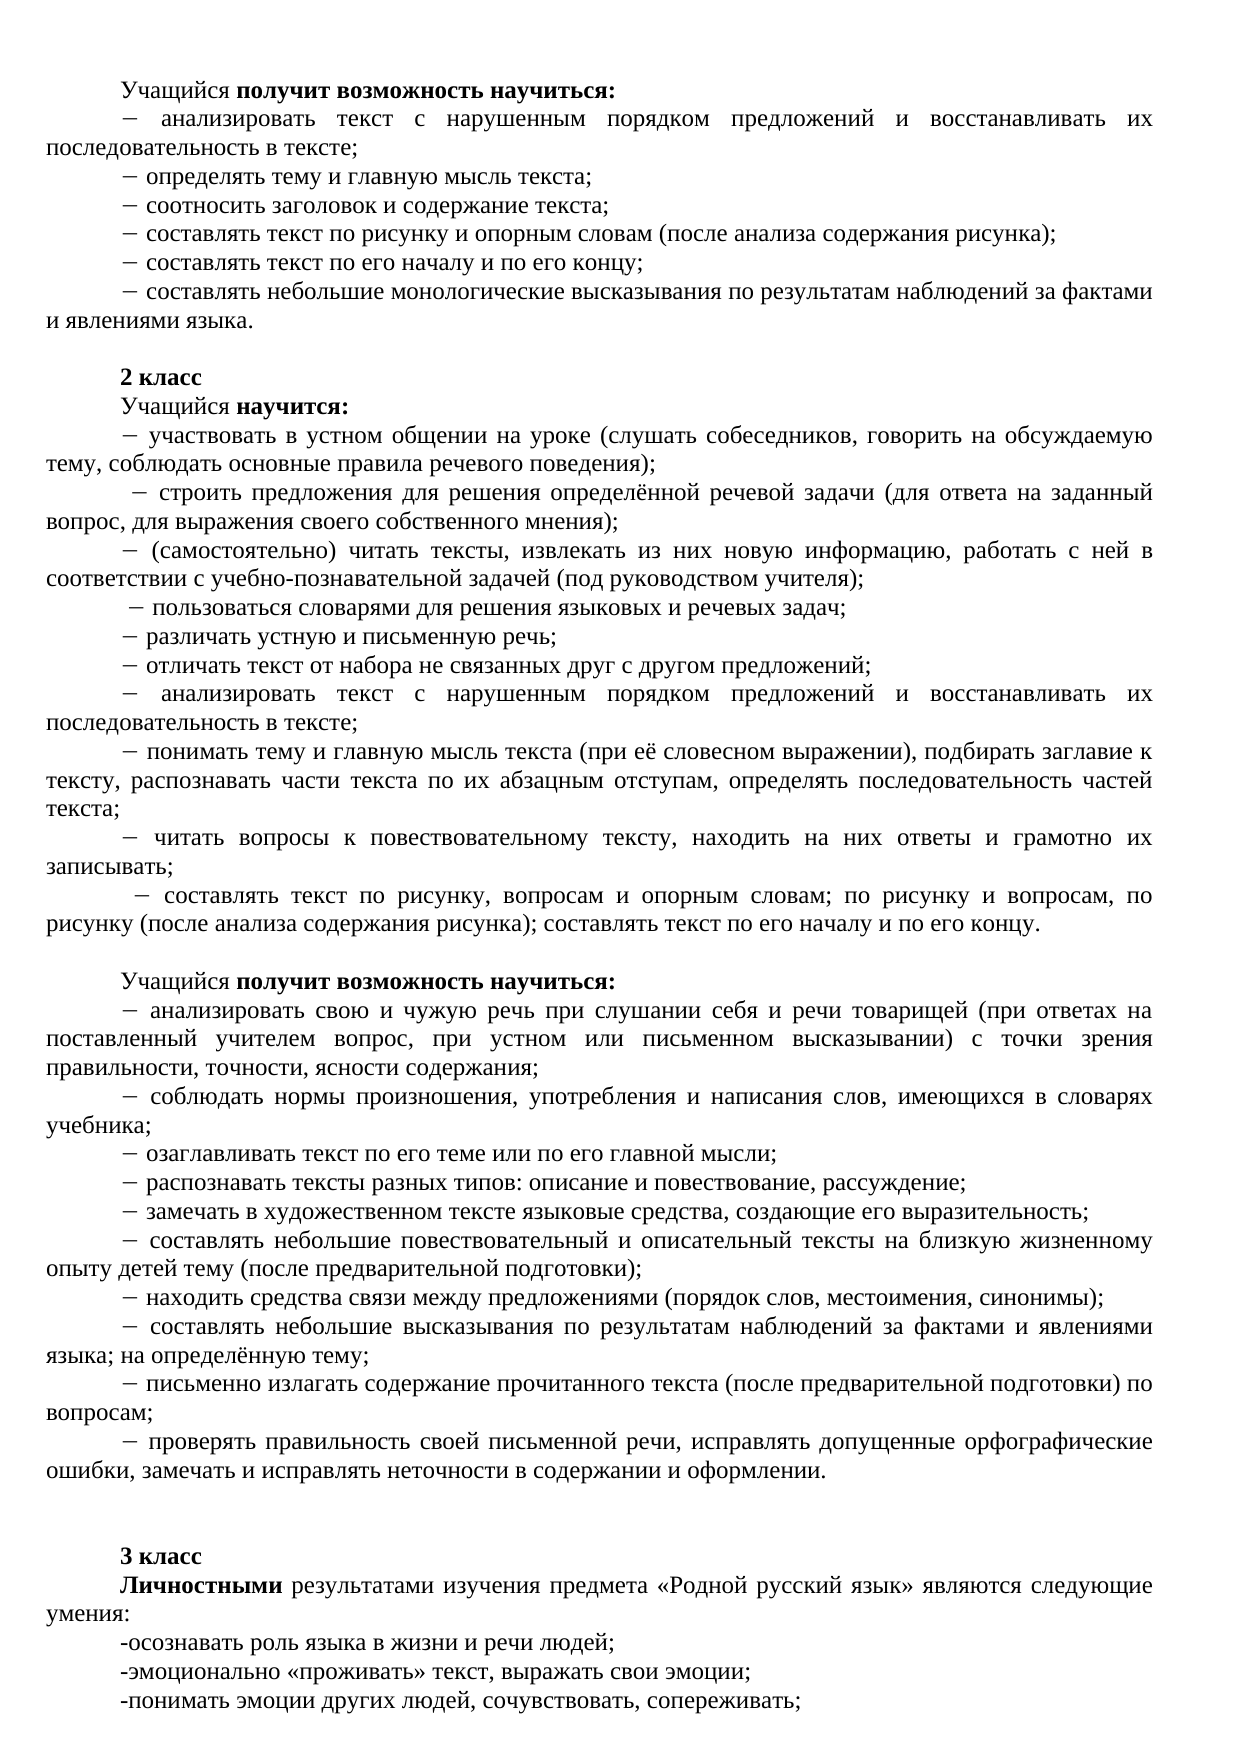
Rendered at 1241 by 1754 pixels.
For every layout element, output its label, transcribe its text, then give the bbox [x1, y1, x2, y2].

text замечать в художественном тексте языковые средства, создающие его выразительность; [46, 1196, 1154, 1225]
text Учащийся получит возможность научиться: [46, 75, 1154, 103]
text озаглавливать текст по его теме или по его главной мысли; [46, 1138, 1154, 1167]
text составлять небольшие повествовательный и описательный тексты на близкую жизненному опыту детей тему (после предварительной подготовки); [46, 1225, 1154, 1282]
text анализировать свою и чужую речь при слушании себя и речи товарищей (при ответах на поставленный учителем вопрос, при устном или письменном высказывании) с точки зрения правильности, точности, ясности содержания; [46, 995, 1154, 1081]
text читать вопросы к повествовательному тексту, находить на них ответы и грамотно их записывать; [46, 822, 1154, 880]
text письменно излагать содержание прочитанного текста (после предварительной подготовки) по вопросам; [46, 1368, 1154, 1426]
text пользоваться словарями для решения языковых и речевых задач; [46, 592, 1154, 621]
text определять тему и главную мысль текста; [46, 161, 1154, 190]
text анализировать текст с нарушенным порядком предложений и восстанавливать их последовательность в тексте; [46, 678, 1154, 736]
text находить средства связи между предложениями (порядок слов, местоимения, синонимы); [46, 1282, 1154, 1311]
text отличать текст от набора не связанных друг с другом предложений; [46, 650, 1154, 678]
text участвовать в устном общении на уроке (слушать собеседников, говорить на обсуждаемую тему, соблюдать основные правила речевого поведения); [46, 420, 1154, 477]
text Личностными результатами изучения предмета «Родной русский язык» являются следующие умения: [46, 1570, 1154, 1627]
text проверять правильность своей письменной речи, исправлять допущенные орфографические ошибки, замечать и исправлять неточности в содержании и оформлении. [46, 1426, 1154, 1483]
text анализировать текст с нарушенным порядком предложений и восстанавливать их последовательность в тексте; [46, 103, 1154, 161]
text составлять небольшие высказывания по результатам наблюдений за фактами и явлениями языка; на определённую тему; [46, 1311, 1154, 1368]
text (самостоятельно) читать тексты, извлекать из них новую информацию, работать с ней в соответствии с учебно-познавательной задачей (под руководством учителя); [46, 535, 1154, 592]
text 2 класс [46, 362, 1154, 391]
text соотносить заголовок и содержание текста; [46, 190, 1154, 218]
text строить предложения для решения определённой речевой задачи (для ответа на заданный вопрос, для выражения своего собственного мнения); [46, 477, 1154, 535]
text составлять текст по рисунку, вопросам и опорным словам; по рисунку и вопросам, по рисунку (после анализа содержания рисунка); составлять текст по его началу и по его концу. [46, 880, 1154, 937]
text Учащийся получит возможность научиться: [46, 966, 1154, 995]
text составлять текст по рисунку и опорным словам (после анализа содержания рисунка); [46, 218, 1154, 247]
text Учащийся научится: [46, 391, 1154, 420]
text составлять небольшие монологические высказывания по результатам наблюдений за фактами и явлениями языка. [46, 276, 1154, 333]
text понимать тему и главную мысль текста (при её словесном выражении), подбирать заглавие к тексту, распознавать части текста по их абзацным отступам, определять последовательность частей текста; [46, 736, 1154, 822]
text -понимать эмоции других людей, сочувствовать, сопереживать; [46, 1685, 1154, 1713]
text составлять текст по его началу и по его концу; [46, 247, 1154, 276]
text 3 класс [46, 1541, 1154, 1570]
text -осознавать роль языка в жизни и речи людей; [46, 1627, 1154, 1656]
text различать устную и письменную речь; [46, 621, 1154, 650]
text соблюдать нормы произношения, употребления и написания слов, имеющихся в словарях учебника; [46, 1081, 1154, 1138]
text распознавать тексты разных типов: описание и повествование, рассуждение; [46, 1167, 1154, 1196]
text -эмоционально «проживать» текст, выражать свои эмоции; [46, 1656, 1154, 1685]
